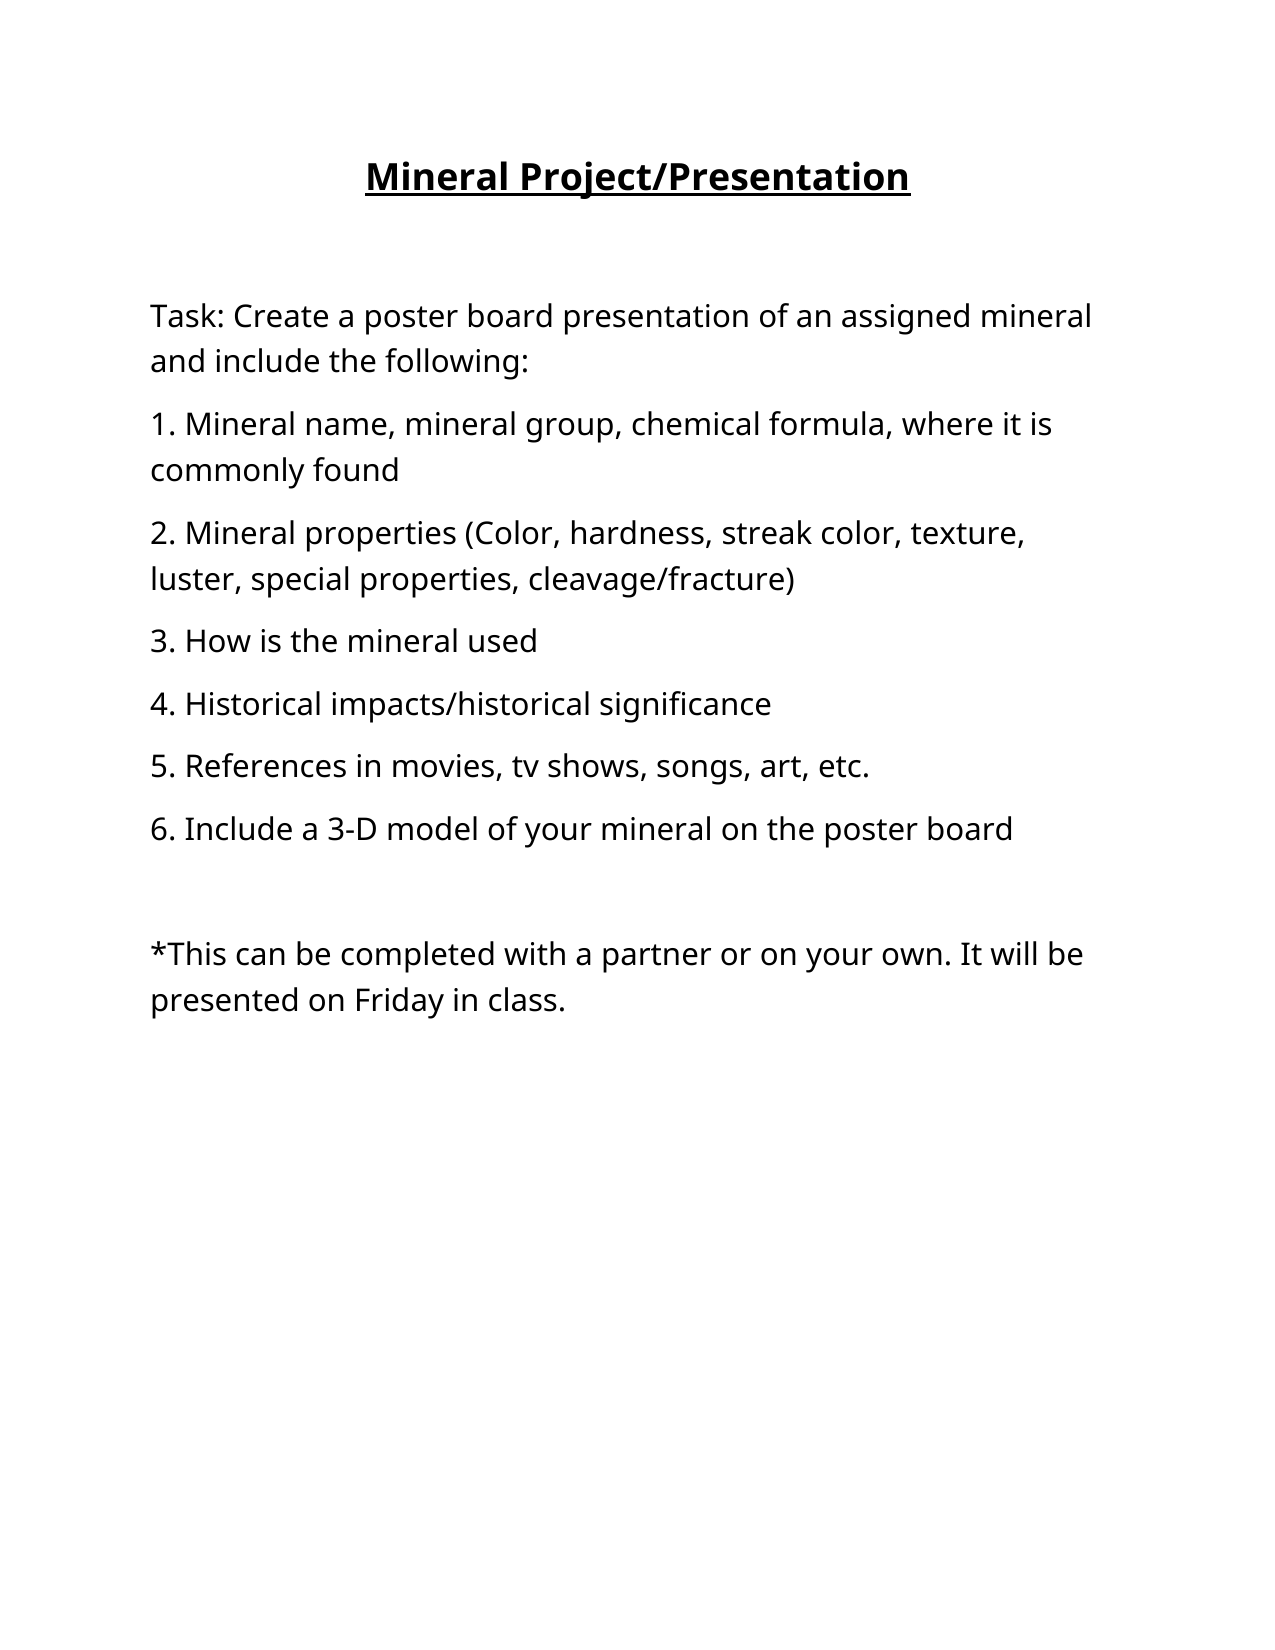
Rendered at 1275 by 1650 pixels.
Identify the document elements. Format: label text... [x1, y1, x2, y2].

text 6. Include a 3-D model of your mineral on the poster board [150, 807, 1125, 849]
text 3. How is the mineral used [150, 619, 1125, 662]
text Task: Create a poster board presentation of an assigned mineral and include the following: [150, 293, 1125, 382]
text 4. Historical impacts/historical significance [150, 682, 1125, 724]
text Mineral Project/Presentation [150, 150, 1125, 201]
text 5. References in movies, tv shows, songs, art, etc. [150, 744, 1125, 787]
text *This can be completed with a partner or on your own. It will be presented on Friday in class. [150, 932, 1125, 1021]
text 2. Mineral properties (Color, hardness, streak color, texture, luster, special properties, cleavage/fracture) [150, 511, 1125, 599]
text 1. Mineral name, mineral group, chemical formula, where it is commonly found [150, 402, 1125, 491]
